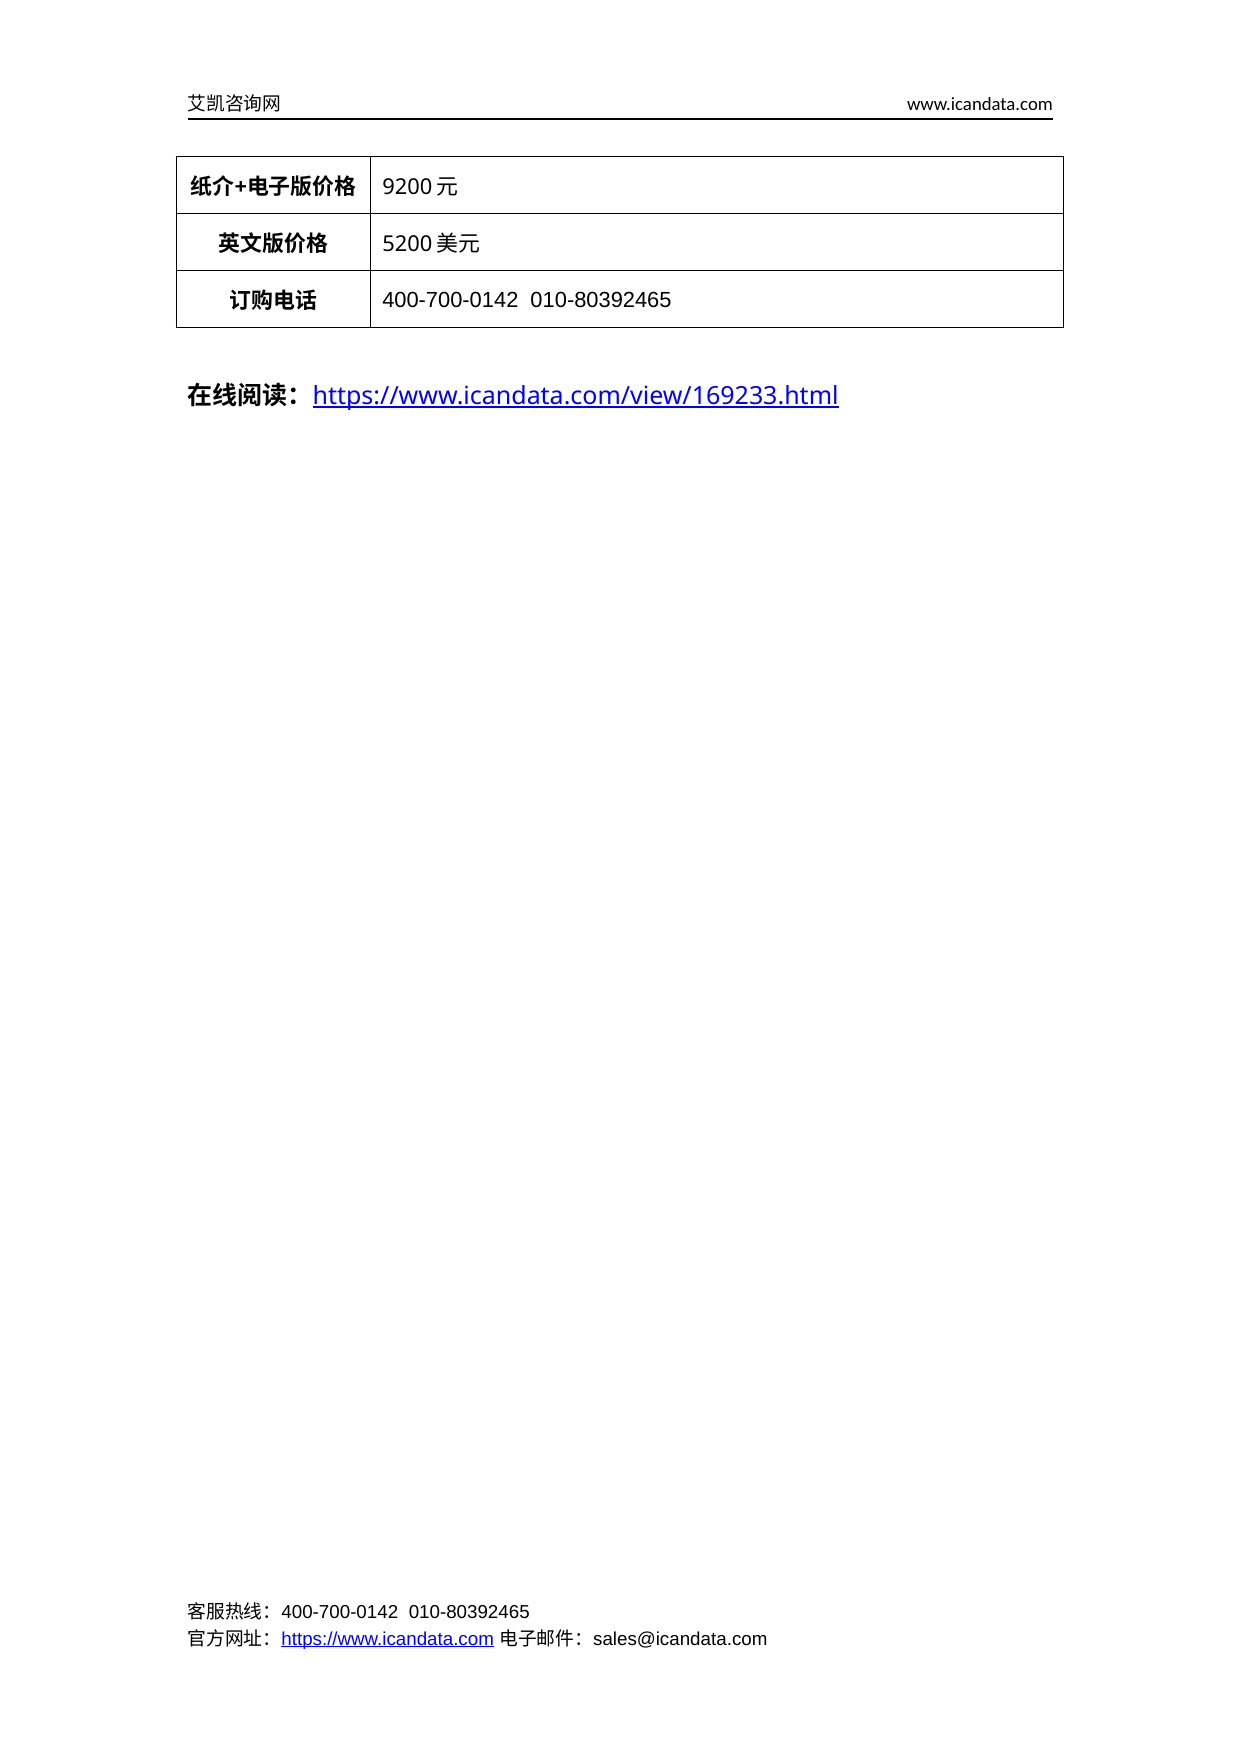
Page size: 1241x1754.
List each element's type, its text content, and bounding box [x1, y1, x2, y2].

table_cell 9200元 [371, 157, 1063, 213]
table_cell 400-700-0142 010-80392465 [371, 271, 1063, 327]
table_cell 5200美元 [371, 214, 1063, 270]
text 在线阅读：https://www.icandata.com/view/169233.html [187, 361, 1053, 426]
table_cell 订购电话 [177, 271, 370, 327]
table_cell 英文版价格 [177, 214, 370, 270]
table_cell 纸介+电子版价格 [177, 157, 370, 213]
